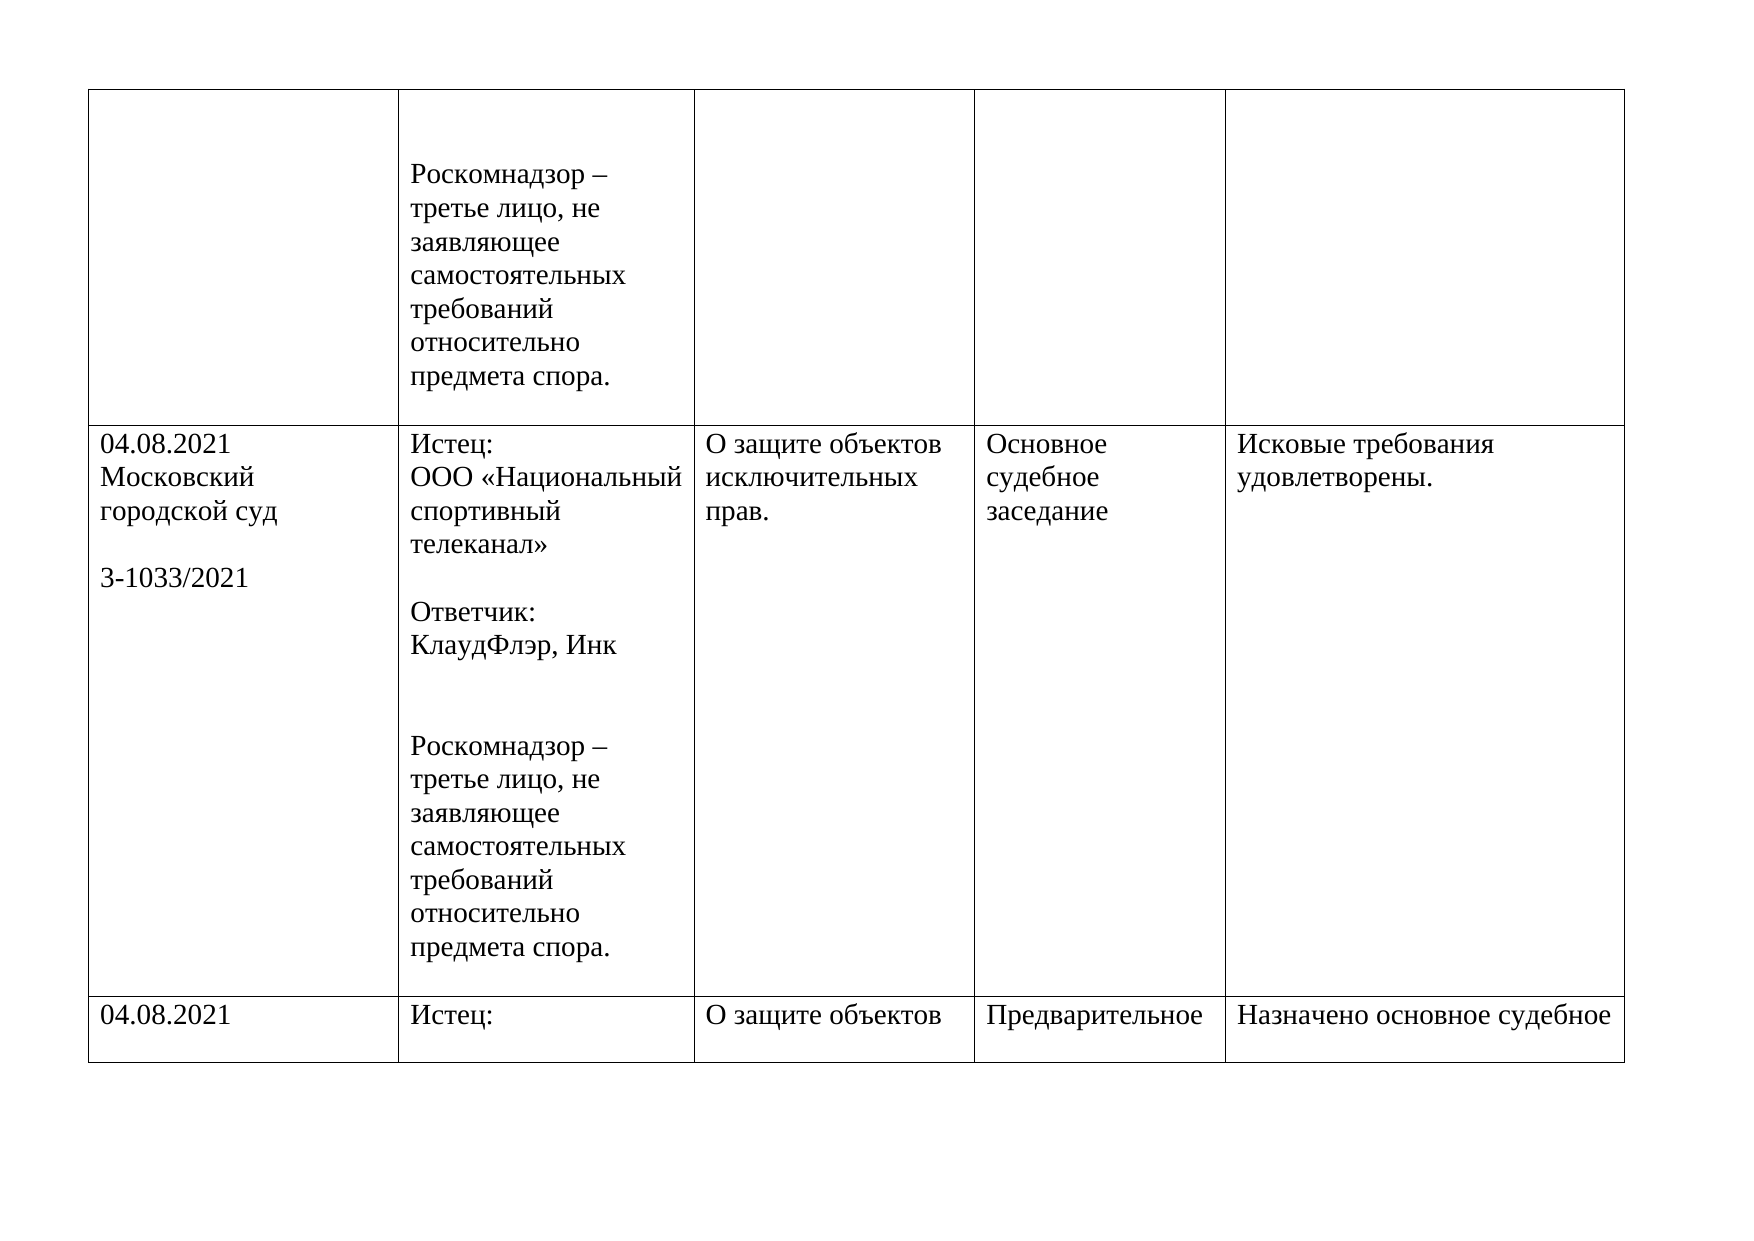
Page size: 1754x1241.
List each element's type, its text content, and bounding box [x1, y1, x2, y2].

table_cell О защите объектов исключительных прав. [695, 426, 974, 996]
table_cell Основное судебное заседание [975, 426, 1225, 996]
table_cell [695, 997, 974, 1062]
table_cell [399, 997, 694, 1062]
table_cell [975, 997, 1225, 1062]
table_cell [89, 997, 398, 1062]
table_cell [399, 90, 694, 425]
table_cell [975, 90, 1225, 425]
table_cell Исковые требования удовлетворены. [1226, 426, 1624, 996]
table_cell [1226, 90, 1624, 425]
table_cell 04.08.2021 Московский городской суд 3-1033/2021 [89, 426, 398, 996]
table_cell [1226, 997, 1624, 1062]
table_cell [695, 90, 974, 425]
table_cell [89, 90, 398, 425]
